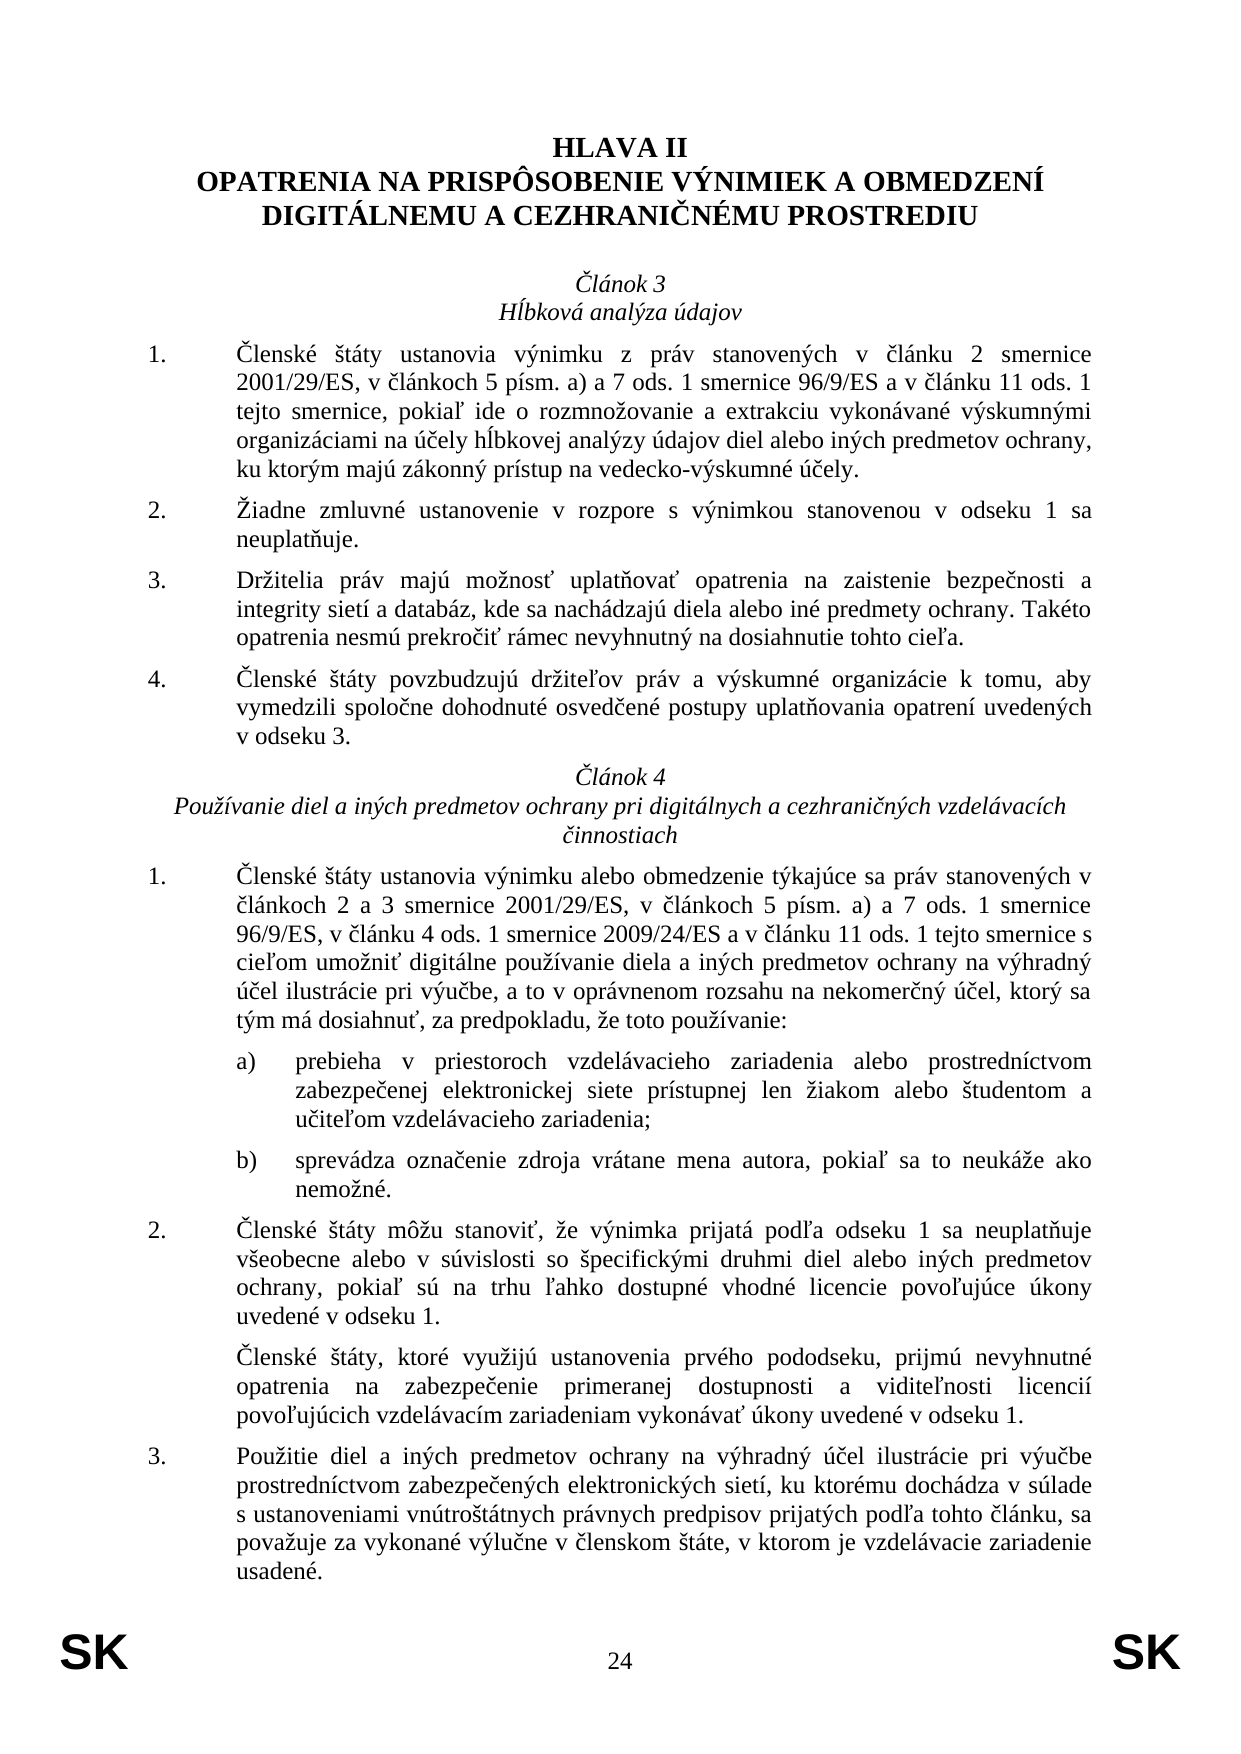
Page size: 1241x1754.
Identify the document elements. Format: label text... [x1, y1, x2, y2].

text 2. Členské štáty môžu stanoviť, že výnimka prijatá podľa odseku 1 sa neuplatňuje všeobecne alebo v súvislosti so špecifickými druhmi diel alebo iných predmetov ochrany, pokiaľ sú na trhu ľahko dostupné vhodné licencie povoľujúce úkony uvedené v odseku 1. [148, 1215, 1093, 1330]
text a) prebieha v priestoroch vzdelávacieho zariadenia alebo prostredníctvom zabezpečenej elektronickej siete prístupnej len žiakom alebo študentom a učiteľom vzdelávacieho zariadenia; [236, 1046, 1093, 1132]
text 4. Členské štáty povzbudzujú držiteľov práv a výskumné organizácie k tomu, aby vymedzili spoločne dohodnuté osvedčené postupy uplatňovania opatrení uvedených v odseku 3. [148, 664, 1093, 750]
text 3. Držitelia práv majú možnosť uplatňovať opatrenia na zaistenie bezpečnosti a integrity sietí a databáz, kde sa nachádzajú diela alebo iné predmety ochrany. Takéto opatrenia nesmú prekročiť rámec nevyhnutný na dosiahnutie tohto cieľa. [148, 565, 1093, 651]
text b) sprevádza označenie zdroja vrátane mena autora, pokiaľ sa to neukáže ako nemožné. [236, 1145, 1093, 1202]
title HLAVA II OPATRENIA NA PRISPÔSOBENIE VÝNIMIEK A OBMEDZENÍ DIGITÁLNEMU A CEZHRANIČNÉMU PROSTREDIU [148, 131, 1093, 231]
text 3. Použitie diel a iných predmetov ochrany na výhradný účel ilustrácie pri výučbe prostredníctvom zabezpečených elektronických sietí, ku ktorému dochádza v súlade s ustanoveniami vnútroštátnych právnych predpisov prijatých podľa tohto článku, sa považuje za vykonané výlučne v členskom štáte, v ktorom je vzdelávacie zariadenie usadené. [148, 1441, 1093, 1585]
text 1. Členské štáty ustanovia výnimku alebo obmedzenie týkajúce sa práv stanovených v článkoch 2 a 3 smernice 2001/29/ES, v článkoch 5 písm. a) a 7 ods. 1 smernice 96/9/ES, v článku 4 ods. 1 smernice 2009/24/ES a v článku 11 ods. 1 tejto smernice s cieľom umožniť digitálne používanie diela a iných predmetov ochrany na výhradný účel ilustrácie pri výučbe, a to v oprávnenom rozsahu na nekomerčný účel, ktorý sa tým má dosiahnuť, za predpokladu, že toto používanie: [148, 861, 1093, 1034]
text 2. Žiadne zmluvné ustanovenie v rozpore s výnimkou stanovenou v odseku 1 sa neuplatňuje. [148, 495, 1093, 552]
text 1. Členské štáty ustanovia výnimku z práv stanovených v článku 2 smernice 2001/29/ES, v článkoch 5 písm. a) a 7 ods. 1 smernice 96/9/ES a v článku 11 ods. 1 tejto smernice, pokiaľ ide o rozmnožovanie a extrakciu vykonávané výskumnými organizáciami na účely hĺbkovej analýzy údajov diel alebo iných predmetov ochrany, ku ktorým majú zákonný prístup na vedecko-výskumné účely. [148, 339, 1093, 482]
text Členské štáty, ktoré využijú ustanovenia prvého pododseku, prijmú nevyhnutné opatrenia na zabezpečenie primeranej dostupnosti a viditeľnosti licencií povoľujúcich vzdelávacím zariadeniam vykonávať úkony uvedené v odseku 1. [236, 1342, 1093, 1429]
text Článok 3 Hĺbková analýza údajov [148, 269, 1093, 326]
text Článok 4 Používanie diel a iných predmetov ochrany pri digitálnych a cezhraničných vzdelávacích činnostiach [148, 762, 1093, 849]
